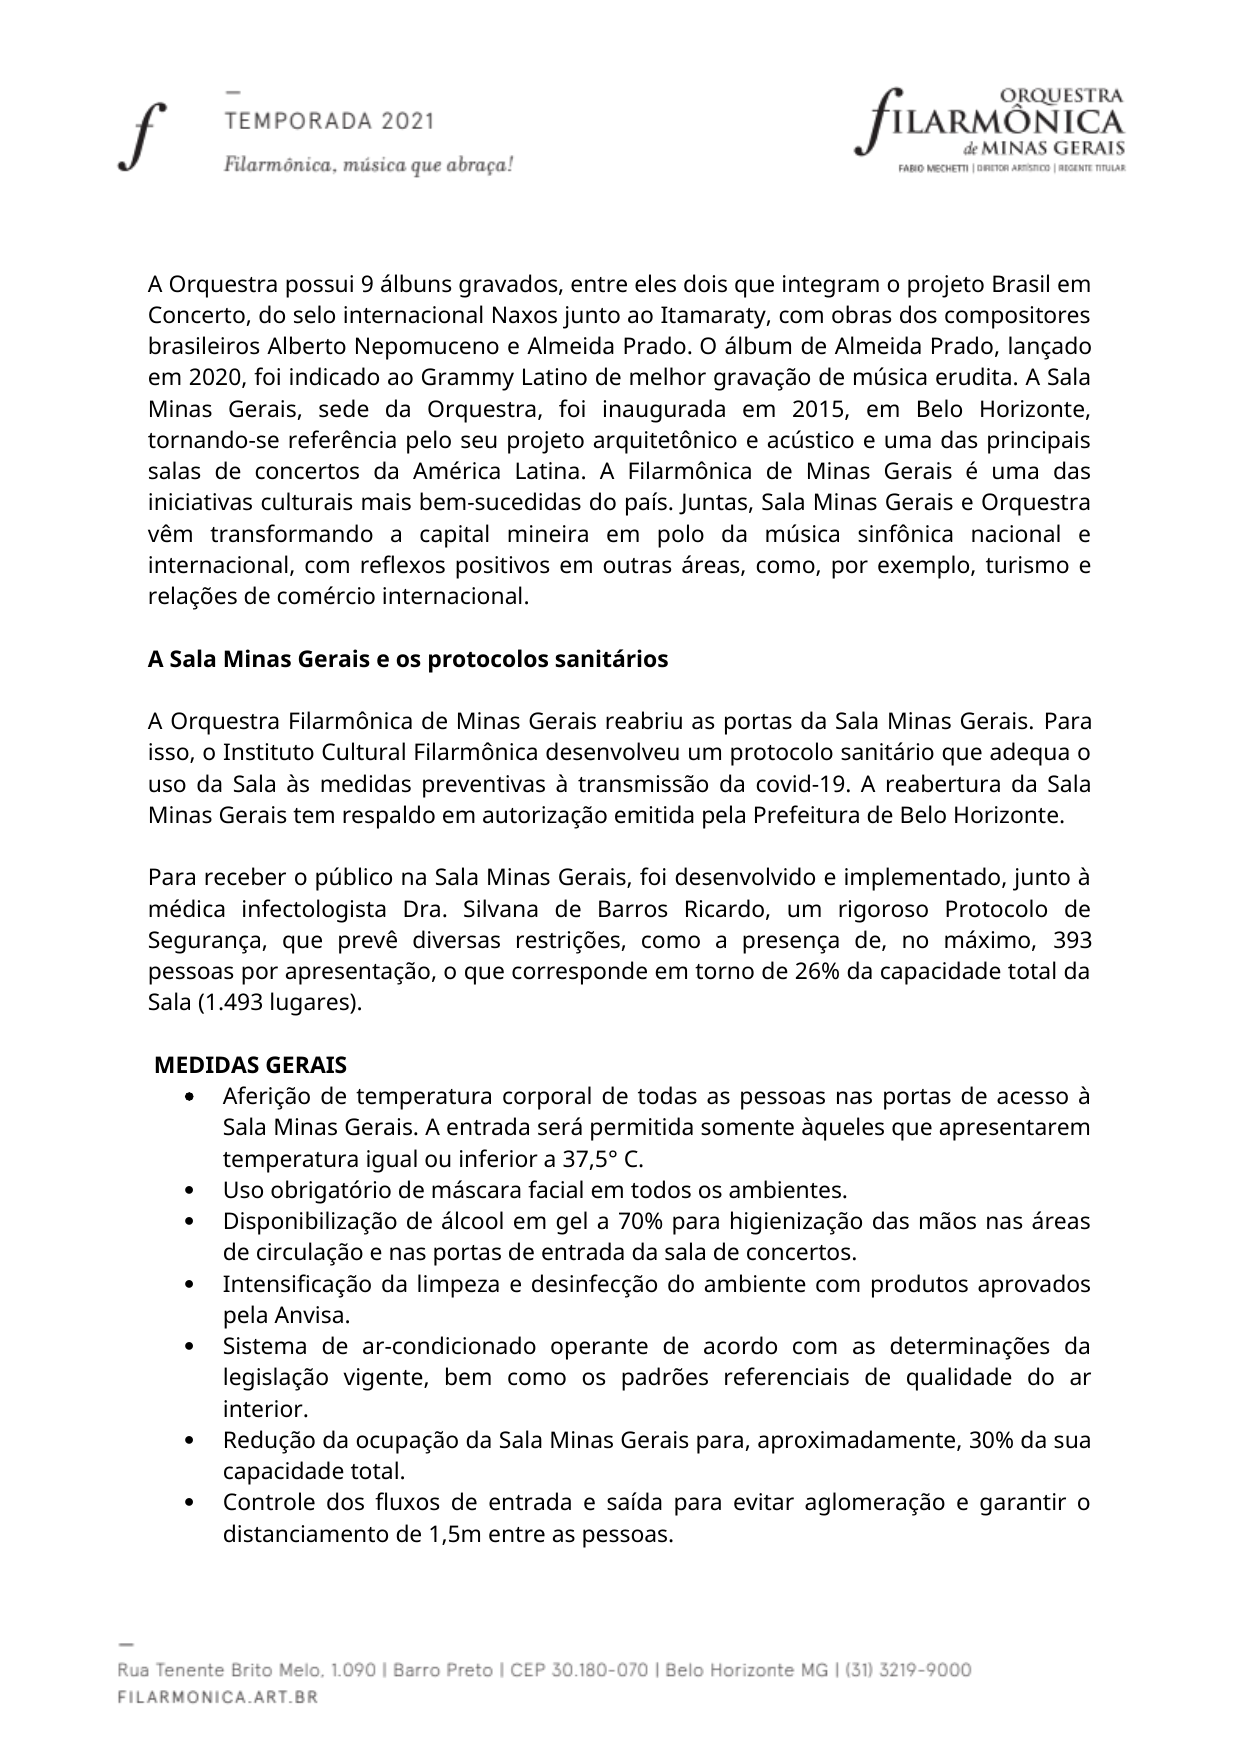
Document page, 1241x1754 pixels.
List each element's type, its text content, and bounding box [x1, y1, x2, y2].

list Aferição de temperatura corporal de todas as pessoas nas portas de acesso à Sala Minas Gerais. A entrada será permitida somente àqueles que apresentarem temperatura igual ou inferior a 37,5° C. [185, 1080, 1092, 1174]
text Para receber o público na Sala Minas Gerais, foi desenvolvido e implementado, junto à médica infectologista Dra. Silvana de Barros Ricardo, um rigoroso Protocolo de Segurança, que prevê diversas restrições, como a presença de, no máximo, 393 pessoas por apresentação, o que corresponde em torno de 26% da capacidade total da Sala (1.493 lugares). [148, 861, 1092, 1017]
list Controle dos fluxos de entrada e saída para evitar aglomeração e garantir o distanciamento de 1,5m entre as pessoas. [185, 1486, 1092, 1549]
text A Sala Minas Gerais e os protocolos sanitários [148, 642, 1092, 674]
list Sistema de ar-condicionado operante de acordo com as determinações da legislação vigente, bem como os padrões referenciais de qualidade do ar interior. [185, 1330, 1092, 1424]
list Disponibilização de álcool em gel a 70% para higienização das mãos nas áreas de circulação e nas portas de entrada da sala de concertos. [185, 1205, 1092, 1267]
text A Orquestra possui 9 álbuns gravados, entre eles dois que integram o projeto Brasil em Concerto, do selo internacional Naxos junto ao Itamaraty, com obras dos compositores brasileiros Alberto Nepomuceno e Almeida Prado. O álbum de Almeida Prado, lançado em 2020, foi indicado ao Grammy Latino de melhor gravação de música erudita. A Sala Minas Gerais, sede da Orquestra, foi inaugurada em 2015, em Belo Horizonte, tornando-se referência pelo seu projeto arquitetônico e acústico e uma das principais salas de concertos da América Latina. A Filarmônica de Minas Gerais é uma das iniciativas culturais mais bem-sucedidas do país. Juntas, Sala Minas Gerais e Orquestra vêm transformando a capital mineira em polo da música sinfônica nacional e internacional, com reflexos positivos em outras áreas, como, por exemplo, turismo e relações de comércio internacional. [148, 267, 1092, 611]
text MEDIDAS GERAIS [148, 1049, 1092, 1080]
list Intensificação da limpeza e desinfecção do ambiente com produtos aprovados pela Anvisa. [185, 1267, 1092, 1330]
list Redução da ocupação da Sala Minas Gerais para, aproximadamente, 30% da sua capacidade total. [185, 1424, 1092, 1486]
list Uso obrigatório de máscara facial em todos os ambientes. [185, 1174, 1092, 1205]
text A Orquestra Filarmônica de Minas Gerais reabriu as portas da Sala Minas Gerais. Para isso, o Instituto Cultural Filarmônica desenvolveu um protocolo sanitário que adequa o uso da Sala às medidas preventivas à transmissão da covid-19. A reabertura da Sala Minas Gerais tem respaldo em autorização emitida pela Prefeitura de Belo Horizonte. [148, 705, 1092, 830]
